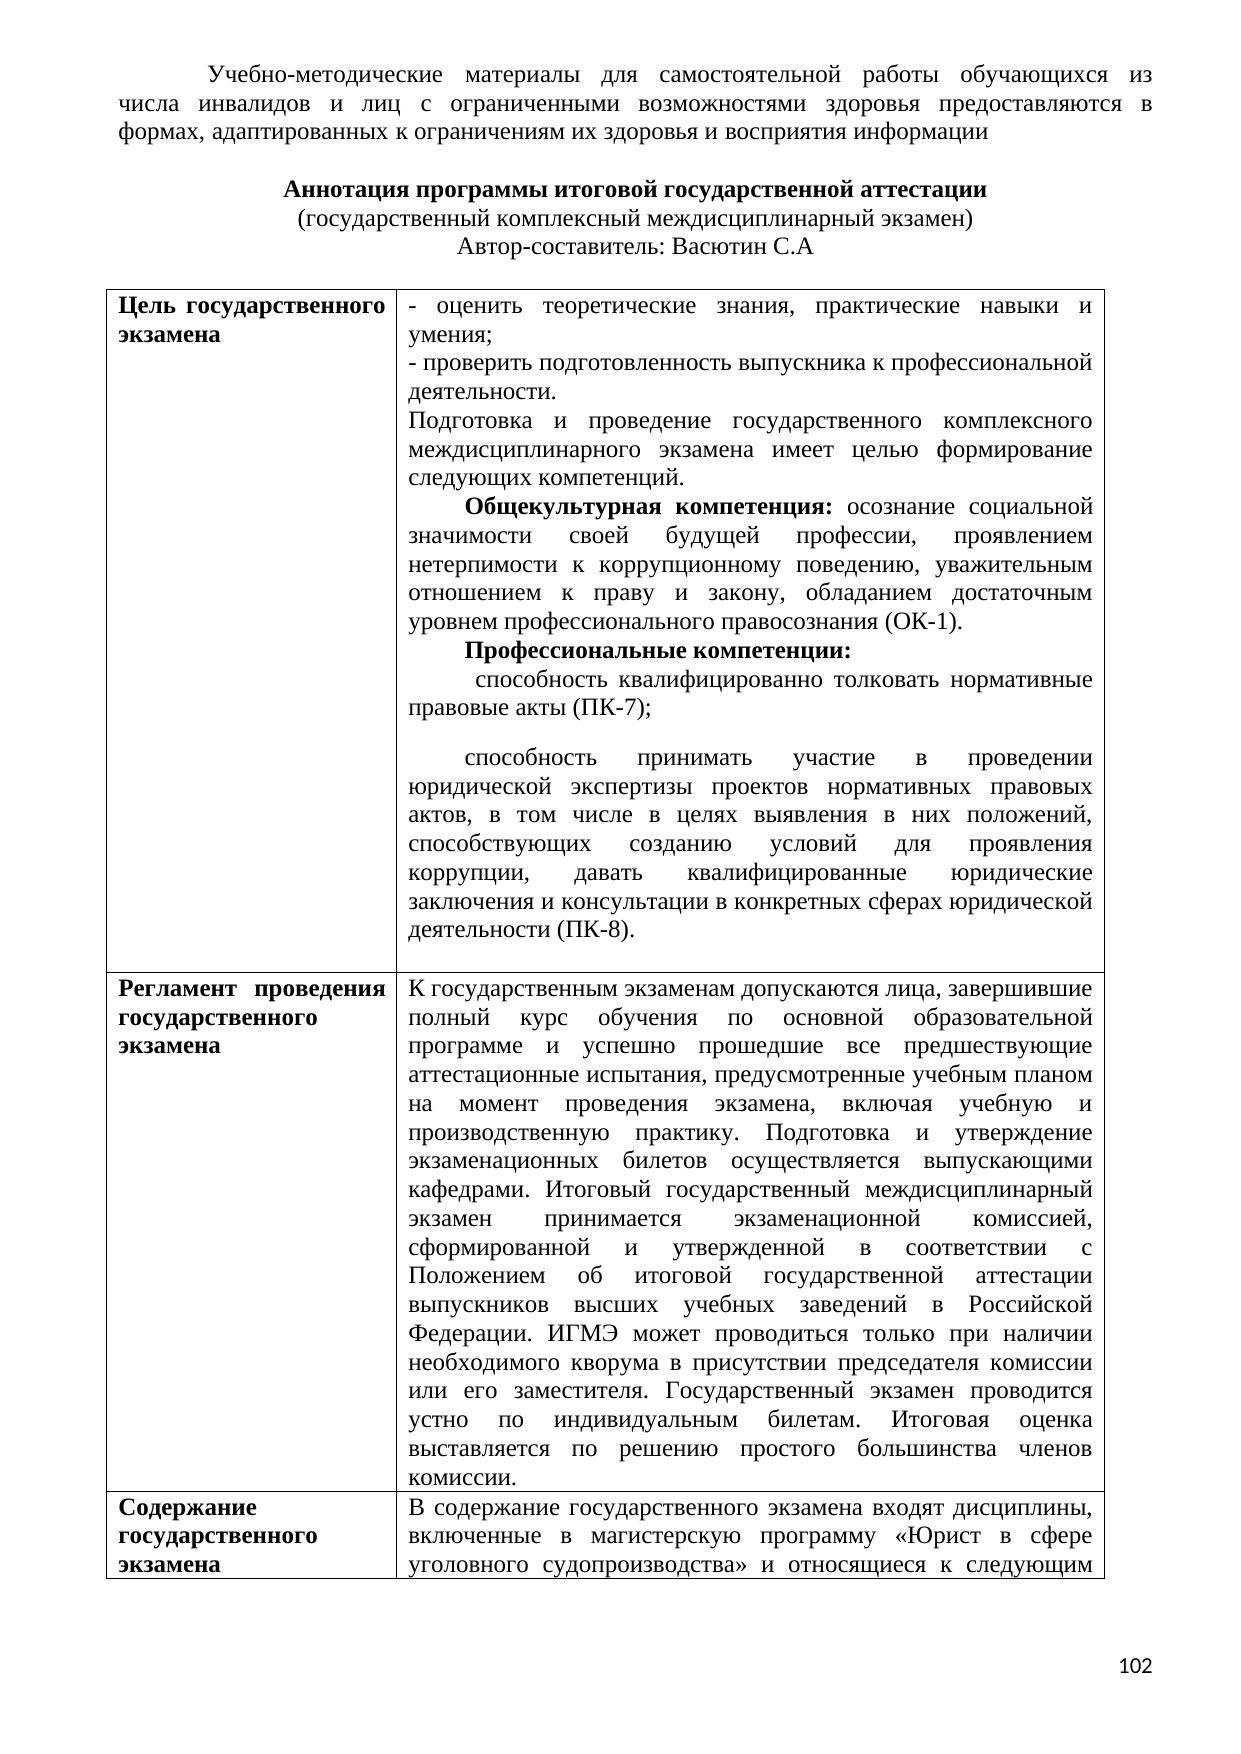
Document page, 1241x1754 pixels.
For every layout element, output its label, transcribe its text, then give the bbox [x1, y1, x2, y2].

text Аннотация программы итоговой государственной аттестации [118, 174, 1153, 203]
text Учебно-методические материалы для самостоятельной работы обучающихся из числа инвалидов и лиц с ограниченными возможностями здоровья предоставляются в формах, адаптированных к ограничениям их здоровья и восприятия информации [118, 59, 1153, 145]
table_cell К государственным экзаменам допускаются лица, завершившие полный курс обучения по основной образовательной программе и успешно прошедшие все предшествующие аттестационные испытания, предусмотренные учебным планом на момент проведения экзамена, включая учебную и производственную практику. Подготовка и утверждение экзаменационных билетов осуществляется выпускающими кафедрами. Итоговый государственный междисциплинарный экзамен принимается экзаменационной комиссией, сформированной и утвержденной в соответствии с Положением об итоговой государственной аттестации выпускников высших учебных заведений в Российской Федерации. ИГМЭ может проводиться только при наличии необходимого кворума в присутствии председателя комиссии или его заместителя. Государственный экзамен проводится устно по индивидуальным билетам. Итоговая оценка выставляется по решению простого большинства членов комиссии. [397, 973, 1104, 1491]
table_cell Регламент проведения государственного экзамена [107, 973, 396, 1491]
table_header Цель государственного экзамена [107, 290, 396, 972]
text Автор-составитель: Васютин С.А [118, 231, 1153, 260]
table_header - оценить теоретические знания, практические навыки и умения; - проверить подготовленность выпускника к профессиональной деятельности. Подготовка и проведение государственного комплексного междисциплинарного экзамена имеет целью формирование следующих компетенций. Общекультурная компетенция: осознание социальной значимости своей будущей профессии, проявлением нетерпимости к коррупционному поведению, уважительным отношением к праву и закону, обладанием достаточным уровнем профессионального правосознания (ОК-1). Профессиональные компетенции: способность квалифицированно толковать нормативные правовые акты (ПК-7); способность принимать участие в проведении юридической экспертизы проектов нормативных правовых актов, в том числе в целях выявления в них положений, способствующих созданию условий для проявления коррупции, давать квалифицированные юридические заключения и консультации в конкретных сферах юридической деятельности (ПК-8). [397, 290, 1104, 972]
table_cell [397, 1492, 1104, 1578]
text (государственный комплексный междисциплинарный экзамен) [118, 203, 1153, 231]
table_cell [107, 1492, 396, 1578]
